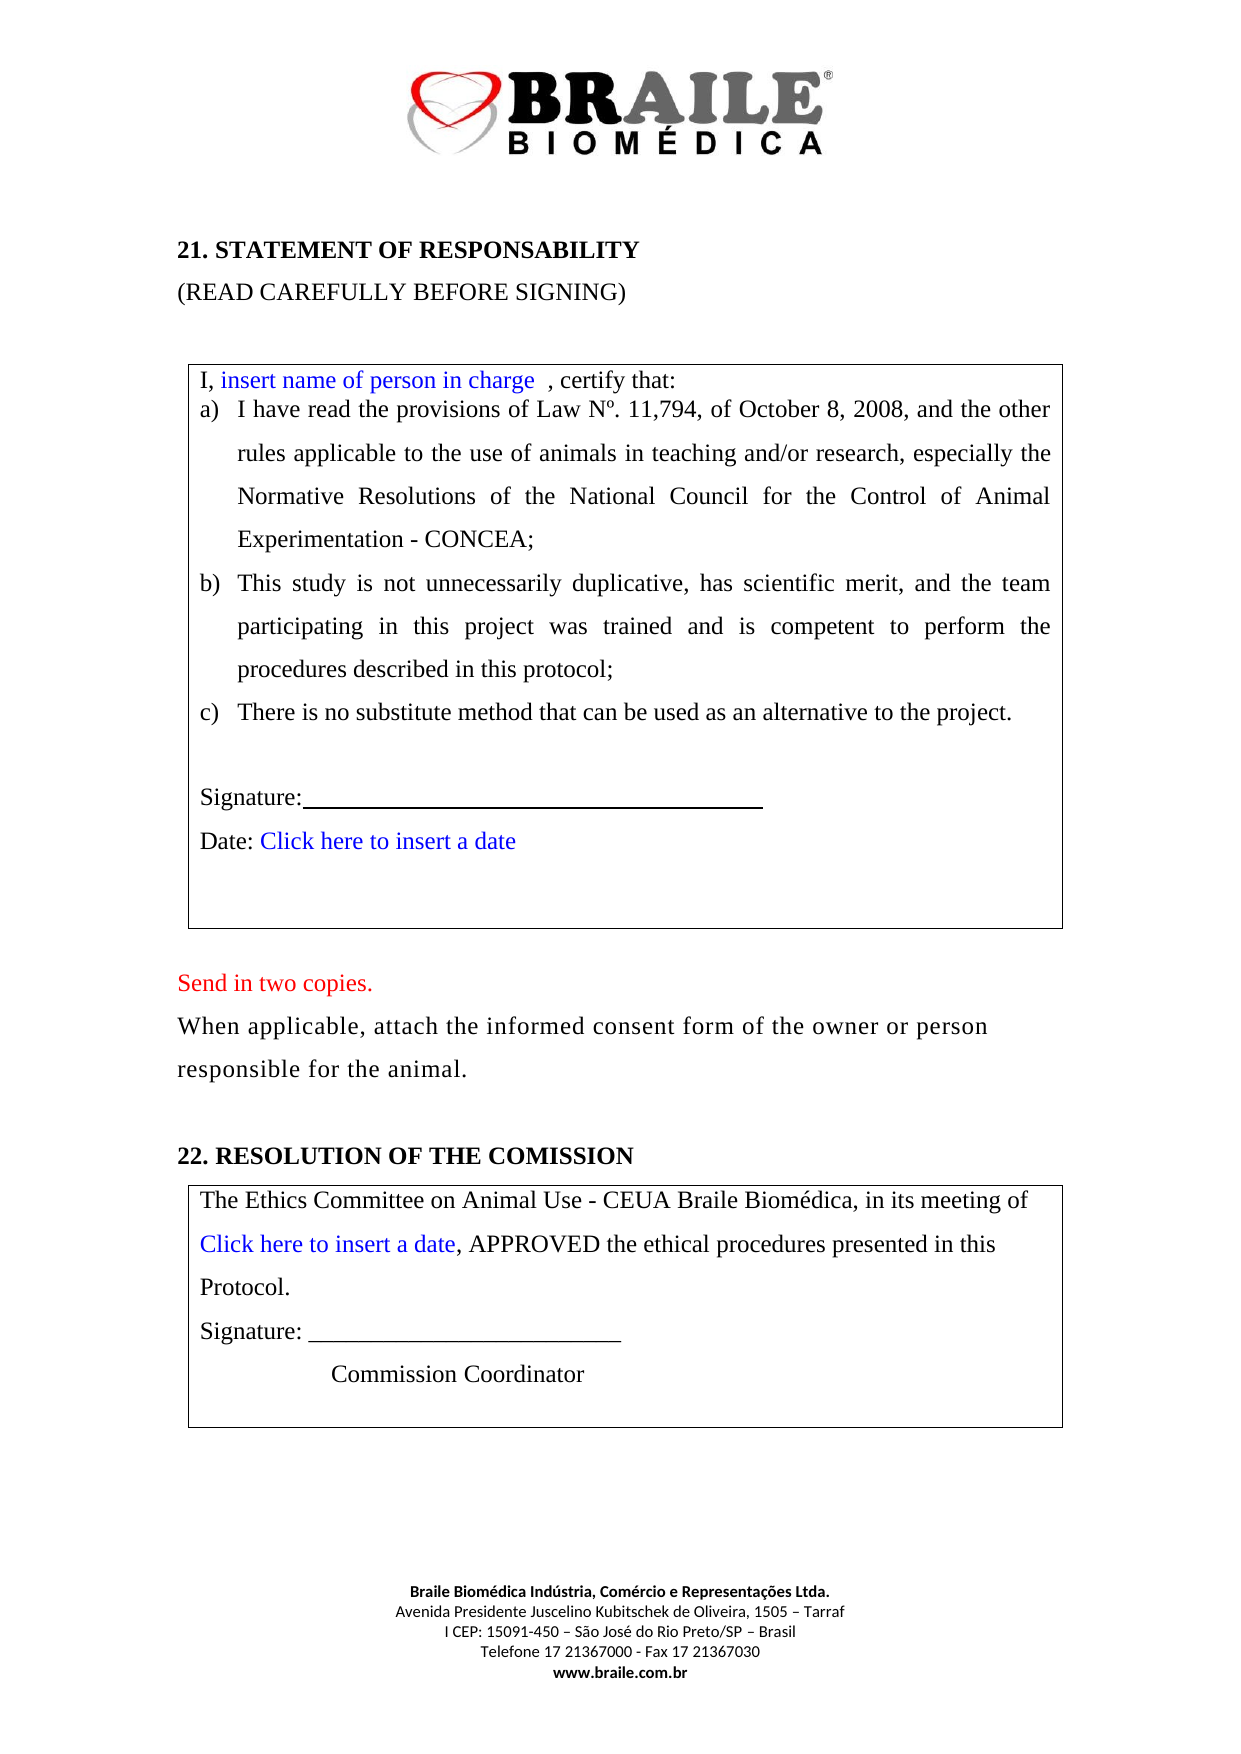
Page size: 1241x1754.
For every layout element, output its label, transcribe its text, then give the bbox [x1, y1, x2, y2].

subtitle STATEMENT OF RESPONSABILITY [177, 235, 1101, 264]
subtitle RESOLUTION OF THE COMISSION [177, 1141, 1101, 1170]
picture [406, 65, 833, 156]
text (READ CAREFULLY BEFORE SIGNING) [177, 277, 1101, 306]
text Send in two copies. [177, 968, 1101, 997]
text When applicable, attach the informed consent form of the owner or person responsible for the animal. [177, 1011, 1092, 1083]
